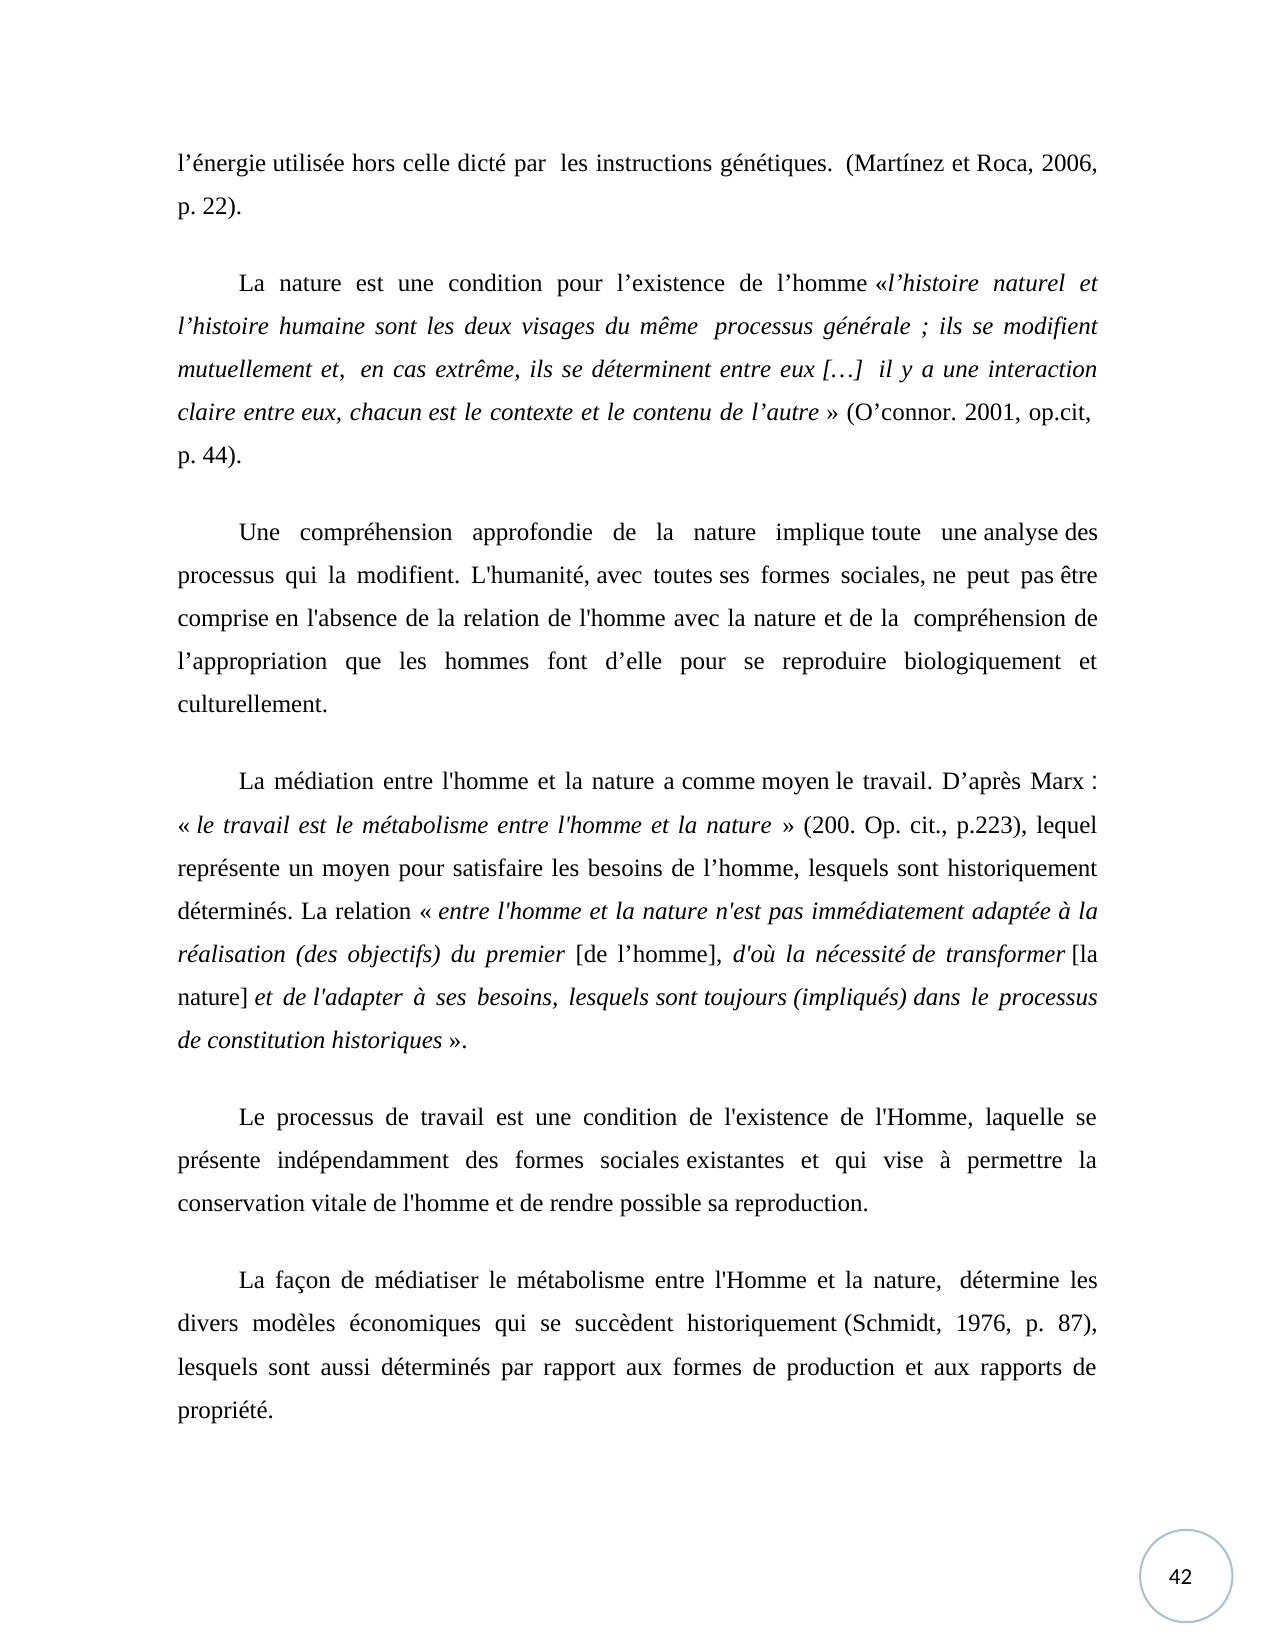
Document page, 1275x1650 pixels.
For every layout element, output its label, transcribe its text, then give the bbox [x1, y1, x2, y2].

text La façon de médiatiser le métabolisme entre l'Homme et la nature, détermine les divers modèles économiques qui se succèdent historiquement (Schmidt, 1976, p. 87), lesquels sont aussi déterminés par rapport aux formes de production et aux rapports de propriété. [177, 1265, 1098, 1423]
text La médiation entre l'homme et la nature a comme moyen le travail. D’après Marx : « le travail est le métabolisme entre l'homme et la nature » (200. Op. cit., p.223), lequel représente un moyen pour satisfaire les besoins de l’homme, lesquels sont historiquement déterminés. La relation « entre l'homme et la nature n'est pas immédiatement adaptée à la réalisation (des objectifs) du premier [de l’homme], d'où la nécessité de transformer [la nature] et de l'adapter à ses besoins, lesquels sont toujours (impliqués) dans le processus de constitution historiques ». [177, 766, 1098, 1054]
text Le processus de travail est une condition de l'existence de l'Homme, laquelle se présente indépendamment des formes sociales existantes et qui vise à permettre la conservation vitale de l'homme et de rendre possible sa reproduction. [177, 1102, 1098, 1217]
text Une compréhension approfondie de la nature implique toute une analyse des processus qui la modifient. L'humanité, avec toutes ses formes sociales, ne peut pas être comprise en l'absence de la relation de l'homme avec la nature et de la compréhension de l’appropriation que les hommes font d’elle pour se reproduire biologiquement et culturellement. [177, 517, 1098, 718]
text La nature est une condition pour l’existence de l’homme «l’histoire naturel et l’histoire humaine sont les deux visages du même processus générale ; ils se modifient mutuellement et, en cas extrême, ils se déterminent entre eux […] il y a une interaction claire entre eux, chacun est le contexte et le contenu de l’autre » (O’connor. 2001, op.cit, p. 44). [177, 268, 1098, 469]
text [177, 148, 1098, 219]
